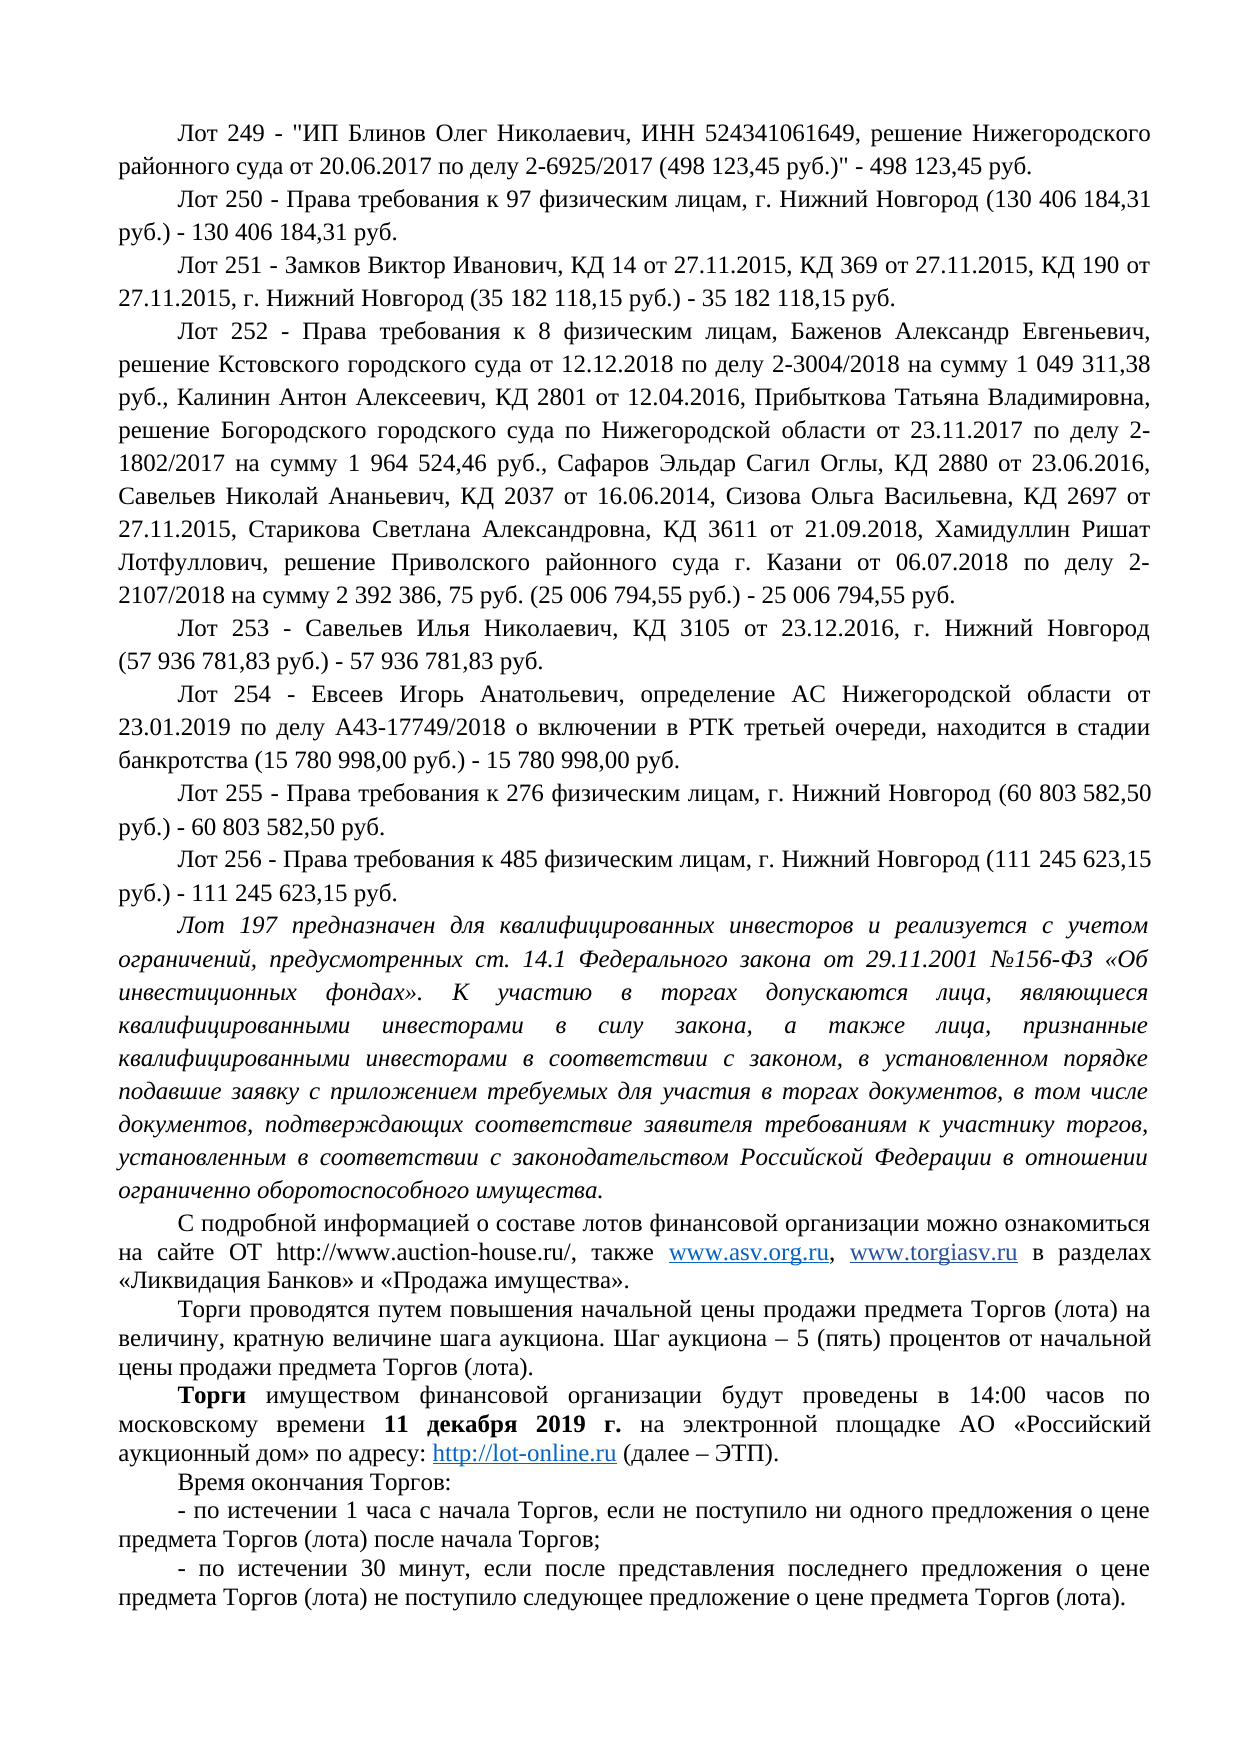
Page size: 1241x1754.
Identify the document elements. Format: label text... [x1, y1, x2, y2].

text Лот 256 - Права требования к 485 физическим лицам, г. Нижний Новгород (111 245 623,15 руб.) - 111 245 623,15 руб. [118, 844, 1151, 906]
text Торги проводятся путем повышения начальной цены продажи предмета Торгов (лота) на величину, кратную величине шага аукциона. Шаг аукциона – 5 (пять) процентов от начальной цены продажи предмета Торгов (лота). [118, 1294, 1151, 1380]
text - по истечении 1 часа с начала Торгов, если не поступило ни одного предложения о цене предмета Торгов (лота) после начала Торгов; [118, 1495, 1151, 1553]
text С подробной информацией о составе лотов финансовой организации можно ознакомиться на сайте ОТ http://www.auction-house.ru/, также www.asv.org.ru, www.torgiasv.ru в разделах «Ликвидация Банков» и «Продажа имущества». [118, 1208, 1151, 1294]
text Лот 255 - Права требования к 276 физическим лицам, г. Нижний Новгород (60 803 582,50 руб.) - 60 803 582,50 руб. [118, 778, 1151, 840]
text Торги имуществом финансовой организации будут проведены в 14:00 часов по московскому времени 11 декабря 2019 г. на электронной площадке АО «Российский аукционный дом» по адресу: http://lot-online.ru (далее – ЭТП). [118, 1380, 1151, 1467]
text - по истечении 30 минут, если после представления последнего предложения о цене предмета Торгов (лота) не поступило следующее предложение о цене предмета Торгов (лота). [118, 1553, 1151, 1610]
text Лот 197 предназначен для квалифицированных инвесторов и реализуется с учетом ограничений, предусмотренных ст. 14.1 Федерального закона от 29.11.2001 №156-ФЗ «Об инвестиционных фондах». К участию в торгах допускаются лица, являющиеся квалифицированными инвесторами в силу закона, а также лица, признанные квалифицированными инвесторами в соответствии с законом, в установленном порядке подавшие заявку с приложением требуемых для участия в торгах документов, в том числе документов, подтверждающих соответствие заявителя требованиям к участнику торгов, установленным в соответствии с законодательством Российской Федерации в отношении ограниченно оборотоспособного имущества. [118, 911, 1151, 1203]
text Лот 251 - Замков Виктор Иванович, КД 14 от 27.11.2015, КД 369 от 27.11.2015, КД 190 от 27.11.2015, г. Нижний Новгород (35 182 118,15 руб.) - 35 182 118,15 руб. [118, 250, 1151, 312]
text Лот 252 - Права требования к 8 физическим лицам, Баженов Александр Евгеньевич, решение Кстовского городского суда от 12.12.2018 по делу 2-3004/2018 на сумму 1 049 311,38 руб., Калинин Антон Алексеевич, КД 2801 от 12.04.2016, Прибыткова Татьяна Владимировна, решение Богородского городского суда по Нижегородской области от 23.11.2017 по делу 2-1802/2017 на сумму 1 964 524,46 руб., Сафаров Эльдар Сагил Оглы, КД 2880 от 23.06.2016, Савельев Николай Ананьевич, КД 2037 от 16.06.2014, Сизова Ольга Васильевна, КД 2697 от 27.11.2015, Старикова Светлана Александровна, КД 3611 от 21.09.2018, Хамидуллин Ришат Лотфуллович, решение Приволского районного суда г. Казани от 06.07.2018 по делу 2-2107/2018 на сумму 2 392 386, 75 руб. (25 006 794,55 руб.) - 25 006 794,55 руб. [118, 316, 1151, 609]
text Время окончания Торгов: [118, 1467, 1151, 1495]
text Лот 250 - Права требования к 97 физическим лицам, г. Нижний Новгород (130 406 184,31 руб.) - 130 406 184,31 руб. [118, 184, 1151, 246]
text Лот 253 - Савельев Илья Николаевич, КД 3105 от 23.12.2016, г. Нижний Новгород (57 936 781,83 руб.) - 57 936 781,83 руб. [118, 613, 1151, 675]
text Лот 254 - Евсеев Игорь Анатольевич, определение АС Нижегородской области от 23.01.2019 по делу А43-17749/2018 о включении в РТК третьей очереди, находится в стадии банкротства (15 780 998,00 руб.) - 15 780 998,00 руб. [118, 679, 1151, 774]
text Лот 249 - "ИП Блинов Олег Николаевич, ИНН 524341061649, решение Нижегородского районного суда от 20.06.2017 по делу 2-6925/2017 (498 123,45 руб.)" - 498 123,45 руб. [118, 118, 1151, 180]
